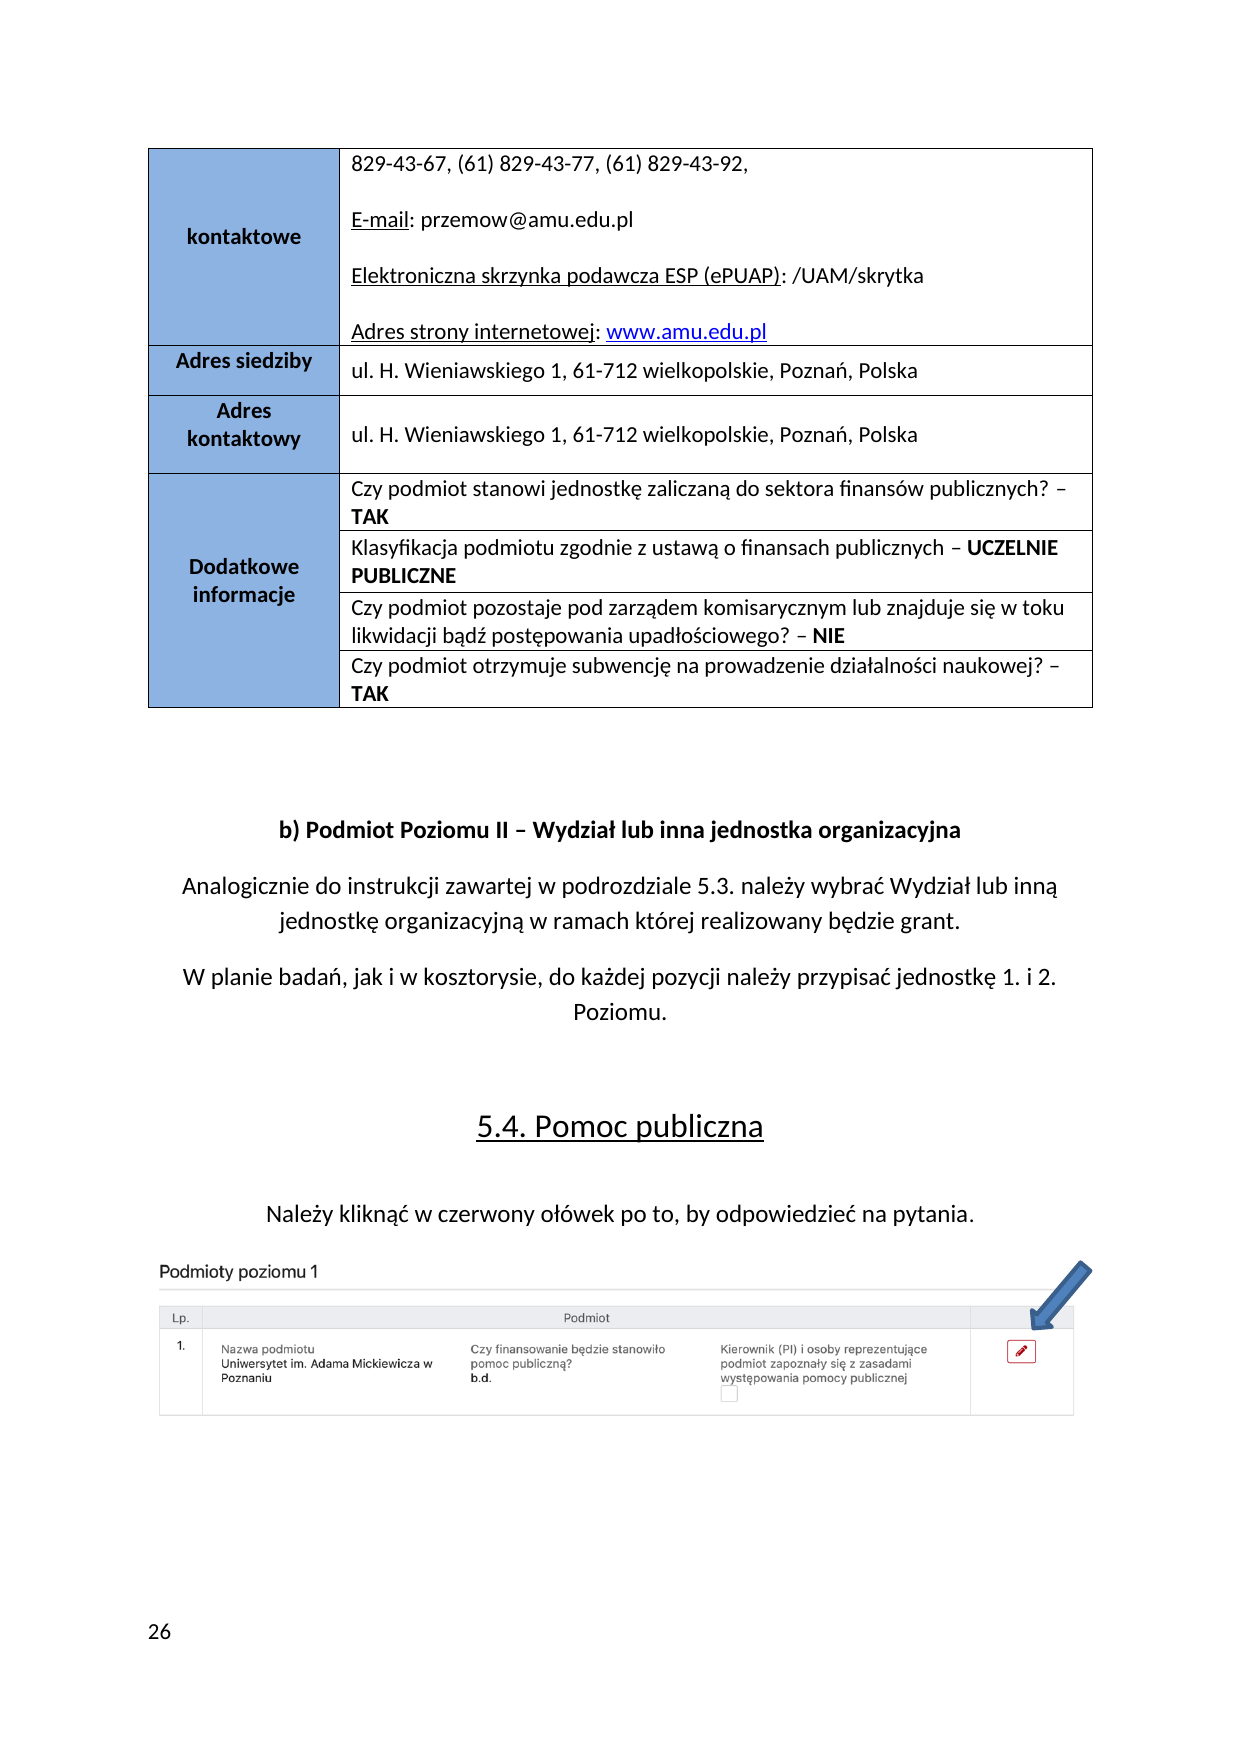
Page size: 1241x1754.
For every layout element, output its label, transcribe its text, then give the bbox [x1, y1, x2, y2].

picture [147, 1254, 1093, 1434]
table_cell Dodatkowe informacje [149, 474, 339, 707]
subtitle 5.4. Pomoc publiczna [148, 1105, 1092, 1146]
table_cell ul. H. Wieniawskiego 1, 61-712 wielkopolskie, Poznań, Polska [340, 346, 1092, 395]
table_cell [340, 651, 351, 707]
table_cell Adres siedziby [149, 346, 339, 395]
table_cell Adres kontaktowy [149, 396, 339, 473]
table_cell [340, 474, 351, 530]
table_cell ul. H. Wieniawskiego 1, 61-712 wielkopolskie, Poznań, Polska [340, 396, 1092, 473]
text W planie badań, jak i w kosztorysie, do każdej pozycji należy przypisać jednostkę 1. i 2. Poziomu. [148, 961, 1092, 1027]
table_cell Czy podmiot stanowi jednostkę zaliczaną do sektora finansów publicznych? – TAK [389, 474, 1092, 530]
table_cell Czy podmiot otrzymuje subwencję na prowadzenie działalności naukowej? – TAK [389, 651, 1092, 707]
table_cell Czy podmiot pozostaje pod zarządem komisarycznym lub znajduje się w toku likwidacji bądź postępowania upadłościowego? – NIE [340, 593, 1092, 650]
text b) Podmiot Poziomu II – Wydział lub inna jednostka organizacyjna [148, 814, 1092, 845]
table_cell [149, 149, 339, 345]
table_cell Klasyfikacja podmiotu zgodnie z ustawą o finansach publicznych – UCZELNIE PUBLICZNE [340, 531, 1092, 592]
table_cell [340, 149, 1092, 345]
text Należy kliknąć w czerwony ołówek po to, by odpowiedzieć na pytania. [148, 1199, 1092, 1229]
text Analogicznie do instrukcji zawartej w podrozdziale 5.3. należy wybrać Wydział lub inną jednostkę organizacyjną w ramach której realizowany będzie grant. [148, 870, 1092, 936]
